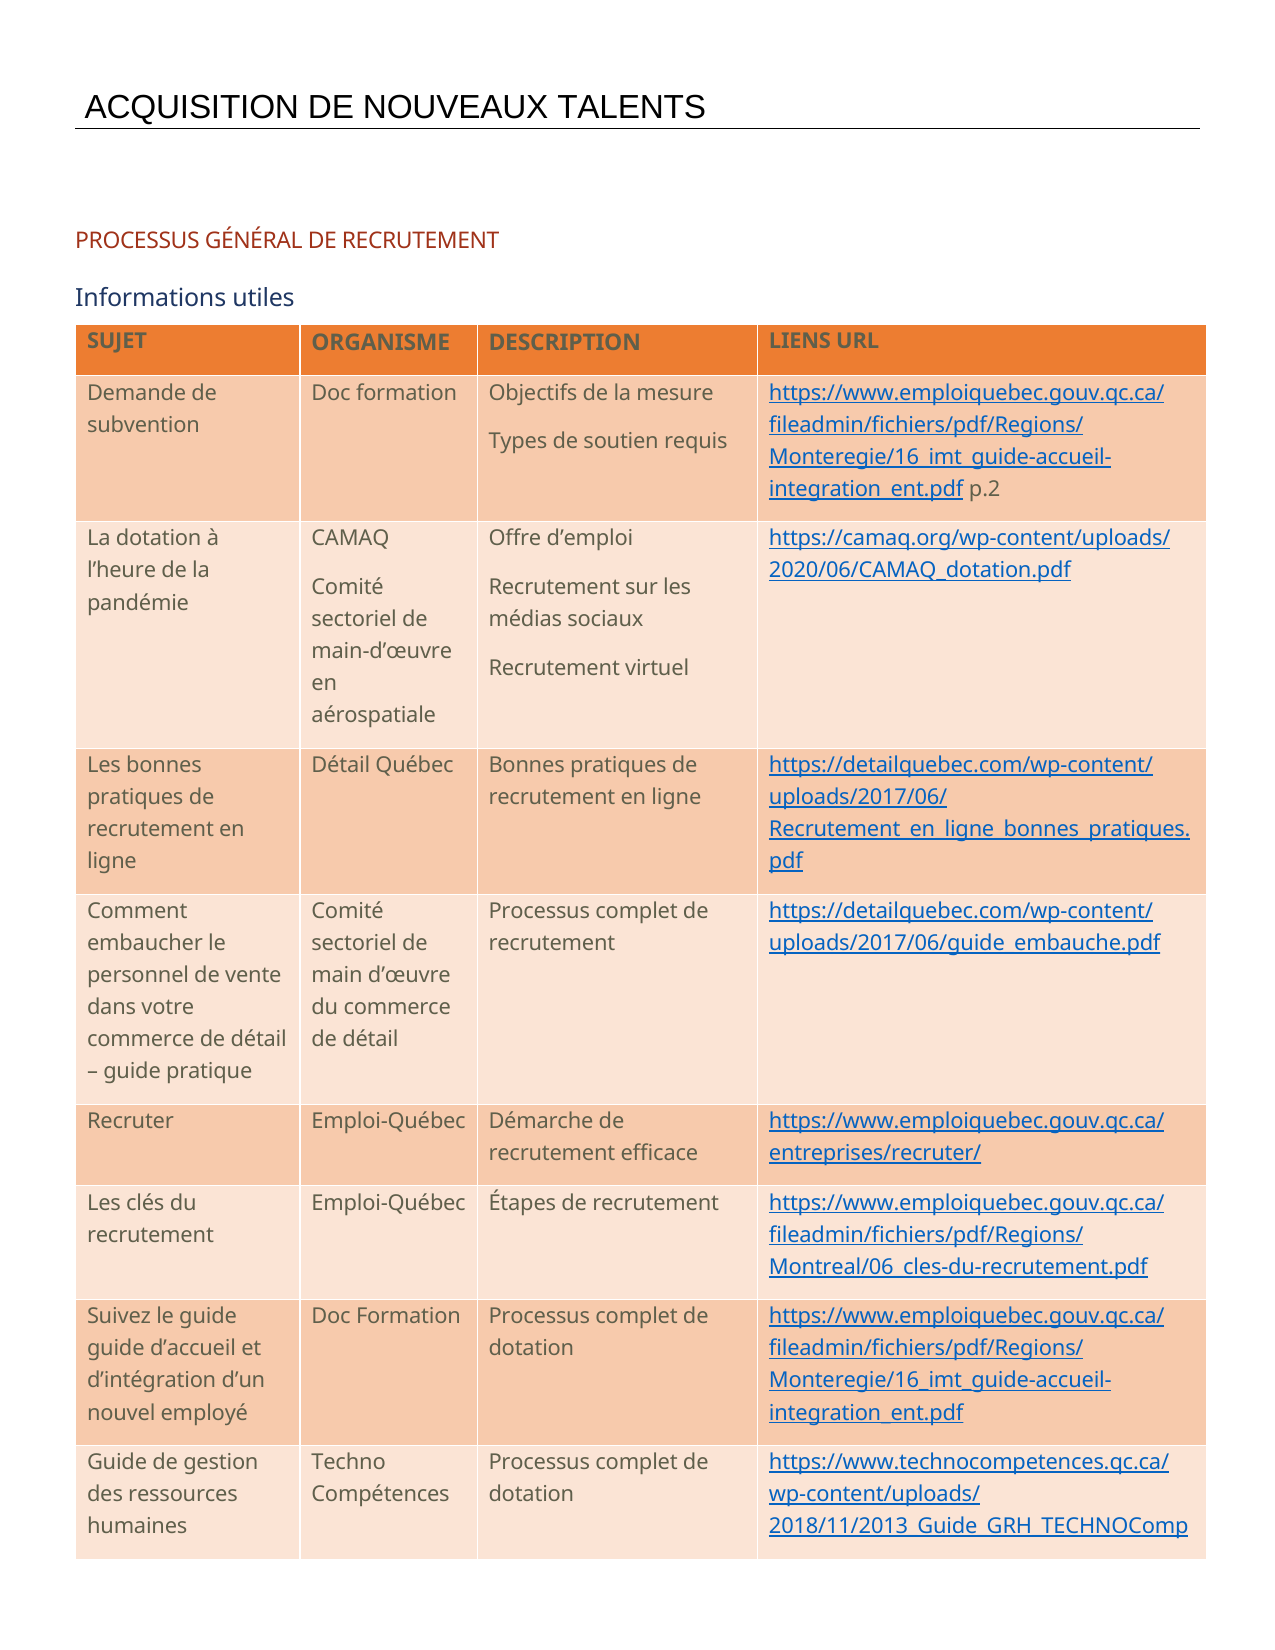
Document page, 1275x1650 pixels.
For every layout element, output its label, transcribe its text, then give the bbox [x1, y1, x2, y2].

table_cell https://www.emploiquebec.gouv.qc.ca/fileadmin/fichiers/pdf/Regions/Montreal/06_cles-du-recrutement.pdf [758, 1186, 1206, 1299]
table_cell CAMAQ Comité sectoriel de main-d’œuvre en aérospatiale [301, 522, 477, 748]
table_cell https://www.emploiquebec.gouv.qc.ca/fileadmin/fichiers/pdf/Regions/Monteregie/16_imt_guide-accueil-integration_ent.pdf p.2 [758, 376, 1206, 521]
table_cell Objectifs de la mesure Types de soutien requis [478, 376, 757, 521]
table_cell Étapes de recrutement [478, 1186, 757, 1299]
table_cell Bonnes pratiques de recrutement en ligne [478, 749, 757, 894]
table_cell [76, 1446, 299, 1559]
table_cell Doc formation [301, 376, 477, 521]
table_cell Demande de subvention [76, 376, 299, 521]
table_cell https://www.emploiquebec.gouv.qc.ca/fileadmin/fichiers/pdf/Regions/Monteregie/16_imt_guide-accueil-integration_ent.pdf [758, 1300, 1206, 1445]
text ACQUISITION DE NOUVEAUX TALENTS [75, 87, 1200, 128]
table_cell Recruter [76, 1105, 299, 1185]
table_cell Comité sectoriel de main d’œuvre du commerce de détail [301, 895, 477, 1104]
table_cell https://www.emploiquebec.gouv.qc.ca/entreprises/recruter/ [758, 1105, 1206, 1185]
table_cell Les bonnes pratiques de recrutement en ligne [76, 749, 299, 894]
table_header LIENS URL [758, 325, 1206, 375]
table_cell https://camaq.org/wp-content/uploads/2020/06/CAMAQ_dotation.pdf [758, 522, 1206, 748]
table_cell Offre d’emploi Recrutement sur les médias sociaux Recrutement virtuel [478, 522, 757, 748]
table_cell Les clés du recrutement [76, 1186, 299, 1299]
table_cell Suivez le guide guide d’accueil et d’intégration d’un nouvel employé [76, 1300, 299, 1445]
table_cell https://detailquebec.com/wp-content/uploads/2017/06/Recrutement_en_ligne_bonnes_pratiques.pdf [758, 749, 1206, 894]
table_cell Emploi-Québec [301, 1186, 477, 1299]
table_cell Détail Québec [301, 749, 477, 894]
table_cell La dotation à l’heure de la pandémie [76, 522, 299, 748]
text Informations utiles [75, 280, 1200, 314]
table_header SUJET [76, 325, 299, 375]
table_cell Processus complet de dotation [478, 1300, 757, 1445]
table_cell Techno Compétences [301, 1446, 477, 1559]
table_cell Processus complet de recrutement [478, 895, 757, 1104]
table_cell https://detailquebec.com/wp-content/uploads/2017/06/guide_embauche.pdf [758, 895, 1206, 1104]
table_cell Comment embaucher le personnel de vente dans votre commerce de détail – guide pratique [76, 895, 299, 1104]
table_cell Doc Formation [301, 1300, 477, 1445]
table_cell Emploi-Québec [301, 1105, 477, 1185]
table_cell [758, 1446, 1206, 1559]
text Processus général de recrutement [75, 223, 1200, 255]
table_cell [478, 1446, 757, 1559]
table_cell Démarche de recrutement efficace [478, 1105, 757, 1185]
table_header DESCRIPTION [478, 325, 757, 375]
table_header ORGANISME [301, 325, 477, 375]
